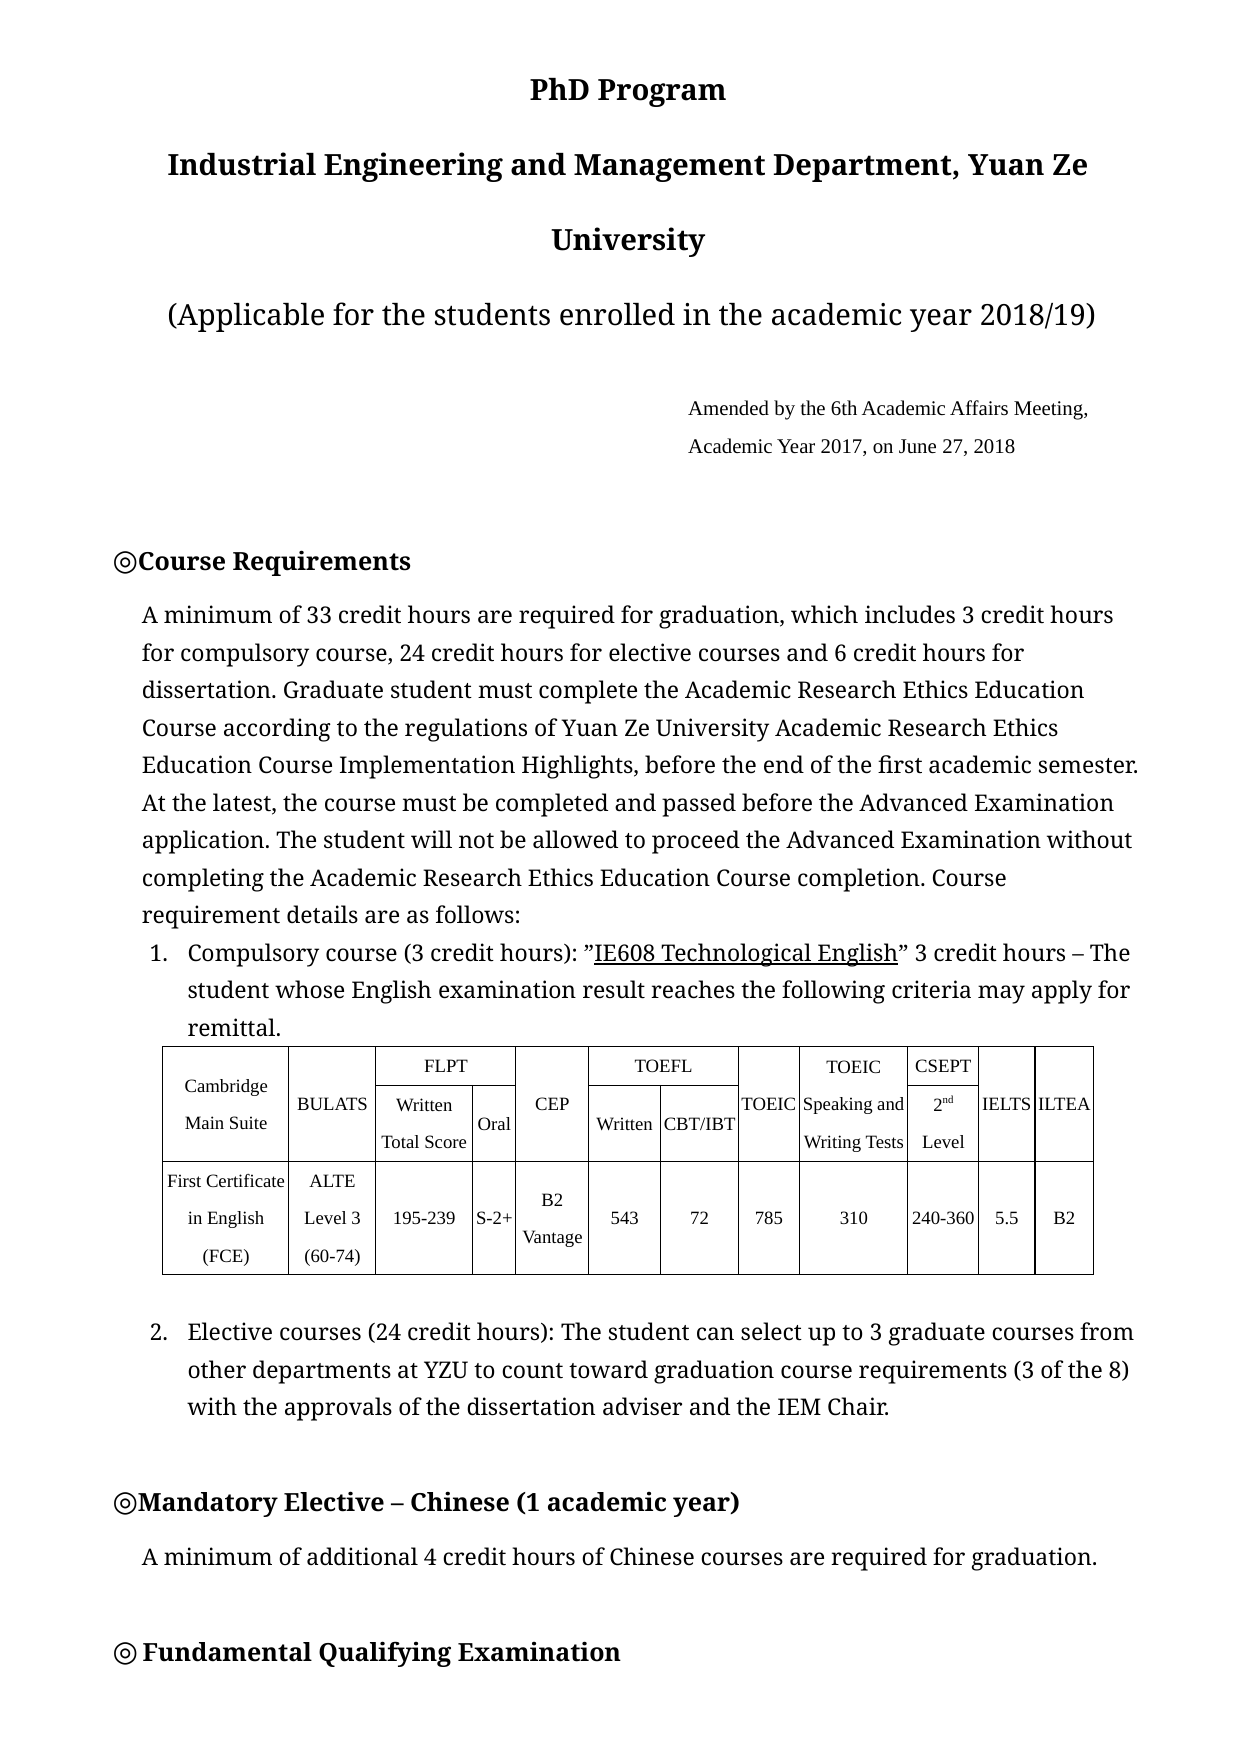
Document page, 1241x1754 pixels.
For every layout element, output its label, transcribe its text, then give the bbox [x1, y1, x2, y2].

table_cell CBT/IBT [661, 1086, 738, 1161]
table_cell 5.5 [979, 1162, 1034, 1274]
table_cell 543 [589, 1162, 660, 1274]
table_header TOEFL [589, 1047, 738, 1085]
table_cell Written Total Score [376, 1086, 472, 1161]
table_header TOEIC [739, 1047, 799, 1161]
text ◎Course Requirements [112, 521, 1144, 596]
table_cell 310 [800, 1162, 907, 1274]
list Compulsory course (3 credit hours): ”IE608 Technological English” 3 credit hours – The student whose English examination result reaches the following criteria may apply for remittal. [149, 934, 1144, 1046]
text Industrial Engineering and Management Department, Yuan Ze University [112, 127, 1144, 277]
text ◎Mandatory Elective – Chinese (1 academic year) [112, 1463, 1144, 1538]
table_cell Written [589, 1086, 660, 1161]
table_cell 72 [661, 1162, 738, 1274]
table_header FLPT [376, 1047, 515, 1085]
table_header CSEPT [908, 1047, 978, 1085]
table_header Cambridge Main Suite [163, 1047, 288, 1161]
text A minimum of 33 credit hours are required for graduation, which includes 3 credit hours for compulsory course, 24 credit hours for elective courses and 6 credit hours for dissertation. Graduate student must complete the Academic Research Ethics Education Course according to the regulations of Yuan Ze University Academic Research Ethics Education Course Implementation Highlights, before the end of the first academic semester. At the latest, the course must be completed and passed before the Advanced Examination application. The student will not be allowed to proceed the Advanced Examination without completing the Academic Research Ethics Education Course completion. Course requirement details are as follows: [142, 596, 1144, 934]
table_cell ALTE Level 3 (60-74) [289, 1162, 375, 1274]
table_cell S-2+ [473, 1162, 515, 1274]
table_cell 2nd Level [908, 1086, 978, 1161]
text PhD Program [112, 52, 1144, 127]
text A minimum of additional 4 credit hours of Chinese courses are required for graduation. [142, 1538, 1144, 1575]
table_header IELTS [979, 1047, 1034, 1161]
table_cell Oral [473, 1086, 515, 1161]
table_cell B2 Vantage [516, 1162, 588, 1274]
table_header BULATS [289, 1047, 375, 1161]
table_cell First Certificate in English (FCE) [163, 1162, 288, 1274]
list Elective courses (24 credit hours): The student can select up to 3 graduate courses from other departments at YZU to count toward graduation course requirements (3 of the 8) with the approvals of the dissertation adviser and the IEM Chair. [149, 1313, 1144, 1425]
list Fundamental Qualifying Examination [112, 1613, 1144, 1688]
table_cell 240-360 [908, 1162, 978, 1274]
table_header ILTEA [1036, 1047, 1093, 1161]
table_header CEP [516, 1047, 588, 1161]
table_cell 785 [739, 1162, 799, 1274]
table_header TOEIC Speaking and Writing Tests [800, 1047, 907, 1161]
text (Applicable for the students enrolled in the academic year 2018/19) [112, 277, 1144, 352]
table_cell 195-239 [376, 1162, 472, 1274]
table_cell B2 [1036, 1162, 1093, 1274]
text Amended by the 6th Academic Affairs Meeting, Academic Year 2017, on June 27, 2018 [688, 389, 1144, 464]
